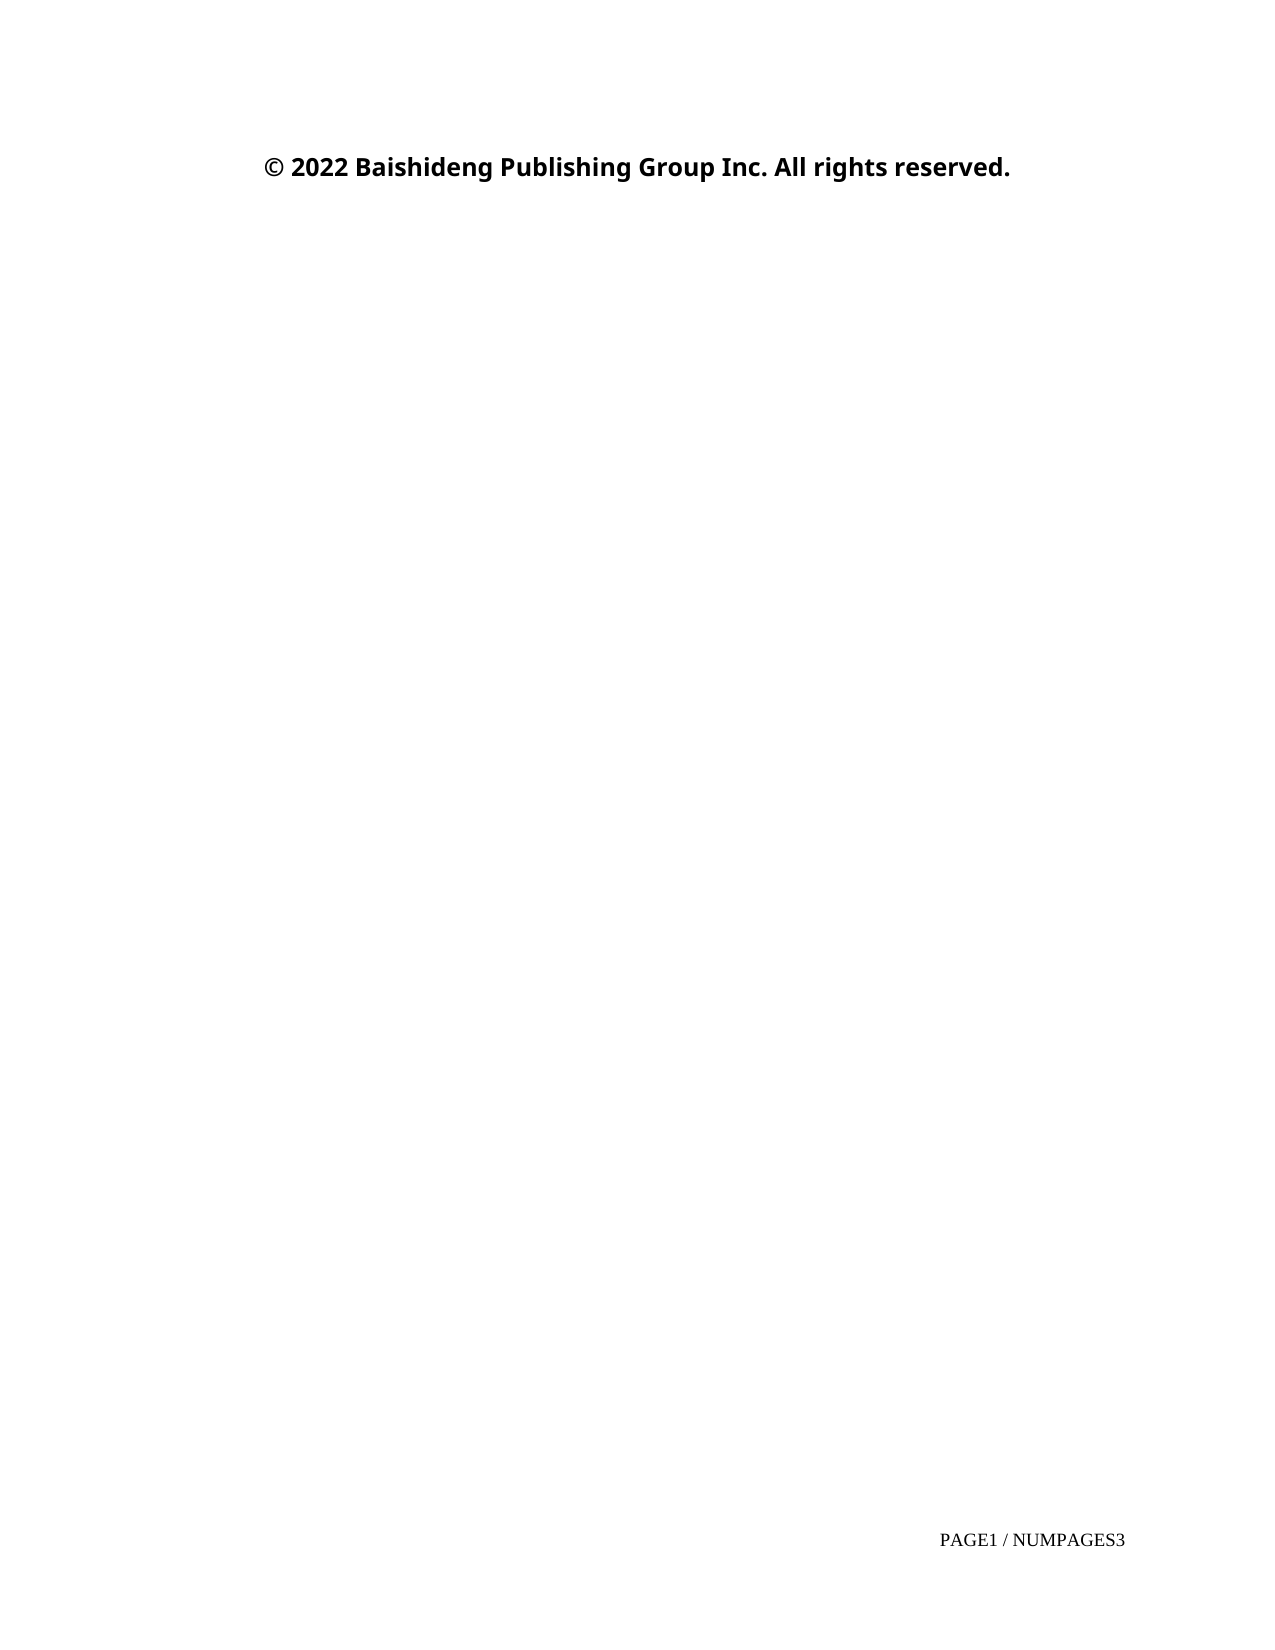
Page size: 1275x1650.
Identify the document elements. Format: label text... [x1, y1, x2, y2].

text © 2022 Baishideng Publishing Group Inc. All rights reserved. [150, 150, 1125, 184]
